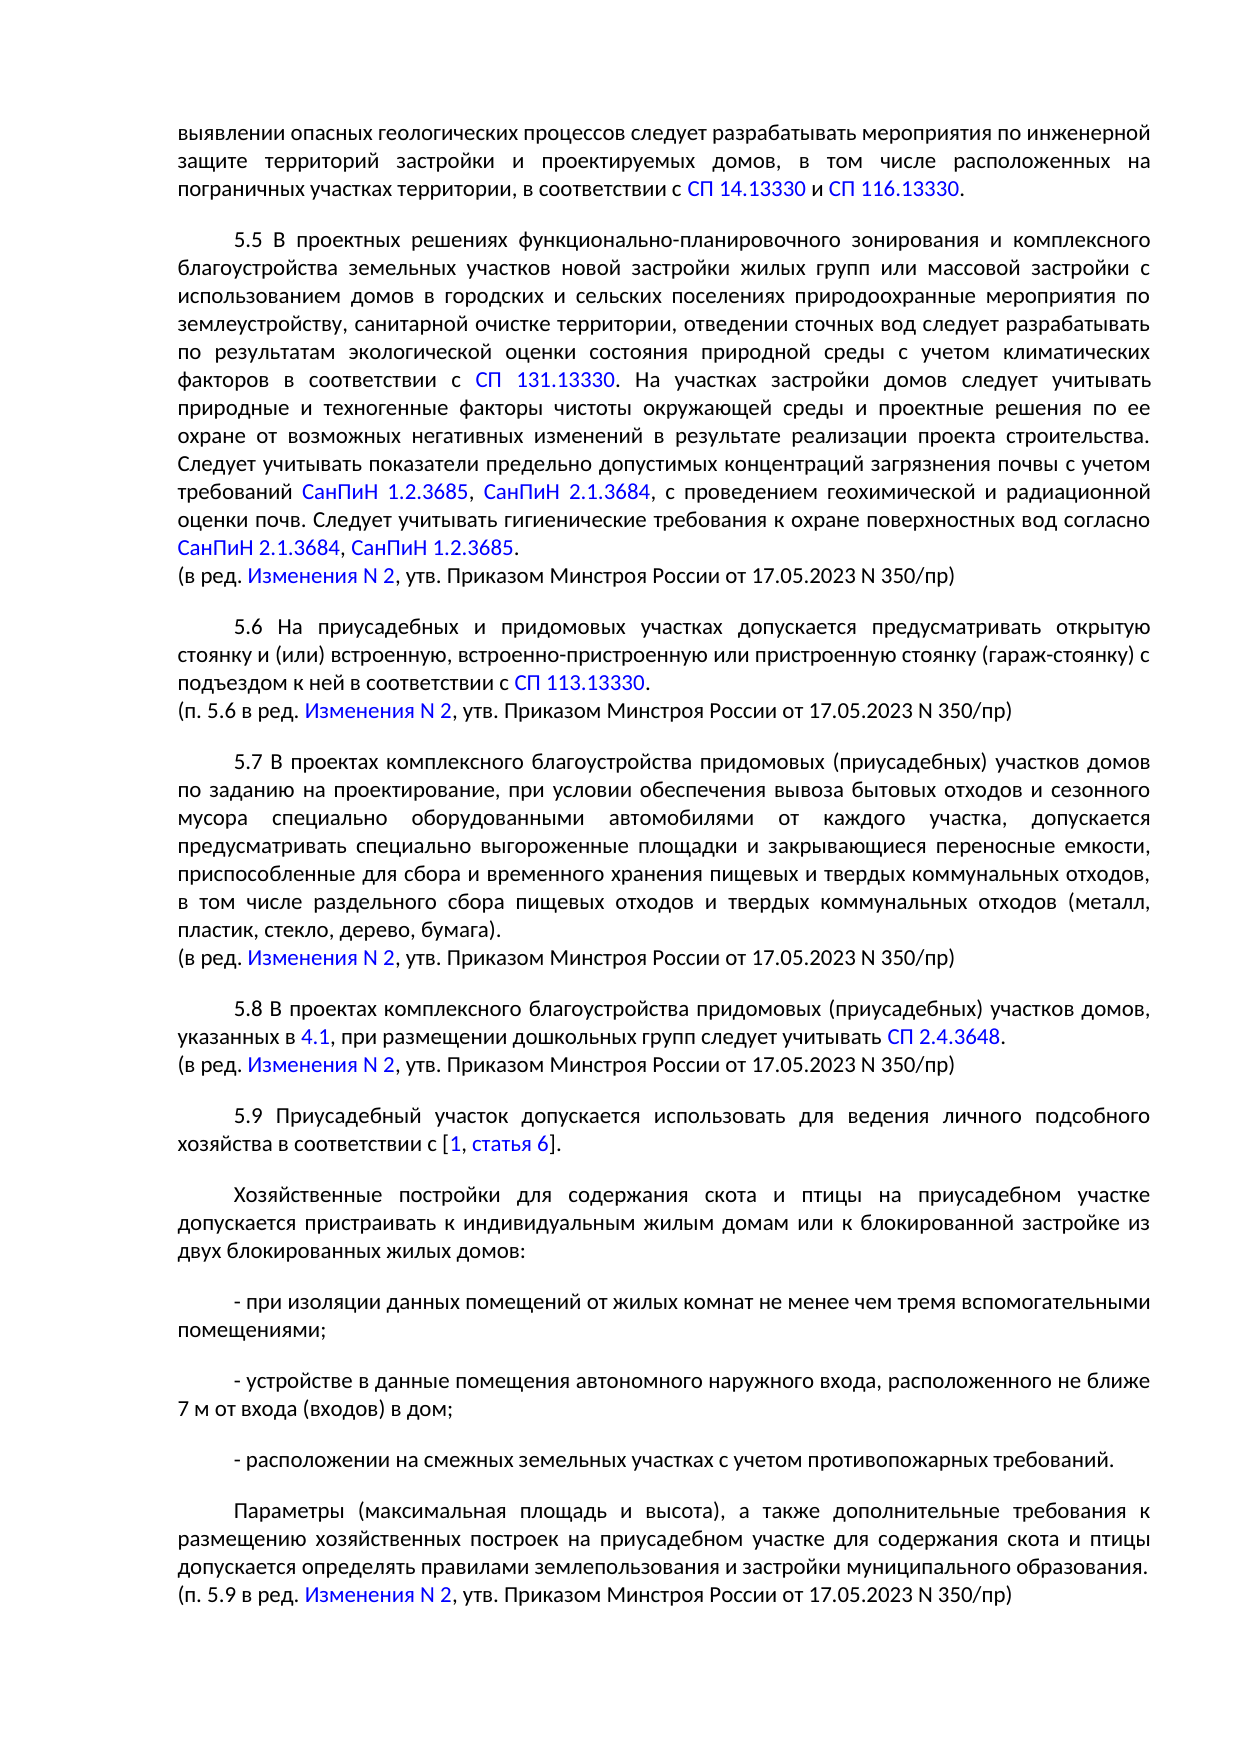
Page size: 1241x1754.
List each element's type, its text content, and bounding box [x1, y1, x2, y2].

text (п. 5.6 в ред. Изменения N 2, утв. Приказом Минстроя России от 17.05.2023 N 350/пр) [177, 696, 1152, 724]
text (в ред. Изменения N 2, утв. Приказом Минстроя России от 17.05.2023 N 350/пр) [177, 561, 1152, 589]
text Хозяйственные постройки для содержания скота и птицы на приусадебном участке допускается пристраивать к индивидуальным жилым домам или к блокированной застройке из двух блокированных жилых домов: [177, 1180, 1152, 1264]
text - устройстве в данные помещения автономного наружного входа, расположенного не ближе 7 м от входа (входов) в дом; [177, 1366, 1152, 1422]
text 5.9 Приусадебный участок допускается использовать для ведения личного подсобного хозяйства в соответствии с [1, статья 6]. [177, 1101, 1152, 1157]
text 5.8 В проектах комплексного благоустройства придомовых (приусадебных) участков домов, указанных в 4.1, при размещении дошкольных групп следует учитывать СП 2.4.3648. [177, 994, 1152, 1050]
text - при изоляции данных помещений от жилых комнат не менее чем тремя вспомогательными помещениями; [177, 1287, 1152, 1343]
text (п. 5.9 в ред. Изменения N 2, утв. Приказом Минстроя России от 17.05.2023 N 350/пр) [177, 1580, 1152, 1608]
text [177, 118, 1152, 202]
text 5.5 В проектных решениях функционально-планировочного зонирования и комплексного благоустройства земельных участков новой застройки жилых групп или массовой застройки с использованием домов в городских и сельских поселениях природоохранные мероприятия по землеустройству, санитарной очистке территории, отведении сточных вод следует разрабатывать по результатам экологической оценки состояния природной среды с учетом климатических факторов в соответствии с СП 131.13330. На участках застройки домов следует учитывать природные и техногенные факторы чистоты окружающей среды и проектные решения по ее охране от возможных негативных изменений в результате реализации проекта строительства. Следует учитывать показатели предельно допустимых концентраций загрязнения почвы с учетом требований СанПиН 1.2.3685, СанПиН 2.1.3684, с проведением геохимической и радиационной оценки почв. Следует учитывать гигиенические требования к охране поверхностных вод согласно СанПиН 2.1.3684, СанПиН 1.2.3685. [177, 225, 1152, 561]
text Параметры (максимальная площадь и высота), а также дополнительные требования к размещению хозяйственных построек на приусадебном участке для содержания скота и птицы допускается определять правилами землепользования и застройки муниципального образования. [177, 1496, 1152, 1580]
text (в ред. Изменения N 2, утв. Приказом Минстроя России от 17.05.2023 N 350/пр) [177, 1050, 1152, 1078]
text - расположении на смежных земельных участках с учетом противопожарных требований. [177, 1445, 1152, 1473]
text 5.6 На приусадебных и придомовых участках допускается предусматривать открытую стоянку и (или) встроенную, встроенно-пристроенную или пристроенную стоянку (гараж-стоянку) с подъездом к ней в соответствии с СП 113.13330. [177, 612, 1152, 696]
text (в ред. Изменения N 2, утв. Приказом Минстроя России от 17.05.2023 N 350/пр) [177, 943, 1152, 971]
text 5.7 В проектах комплексного благоустройства придомовых (приусадебных) участков домов по заданию на проектирование, при условии обеспечения вывоза бытовых отходов и сезонного мусора специально оборудованными автомобилями от каждого участка, допускается предусматривать специально выгороженные площадки и закрывающиеся переносные емкости, приспособленные для сбора и временного хранения пищевых и твердых коммунальных отходов, в том числе раздельного сбора пищевых отходов и твердых коммунальных отходов (металл, пластик, стекло, дерево, бумага). [177, 747, 1152, 943]
